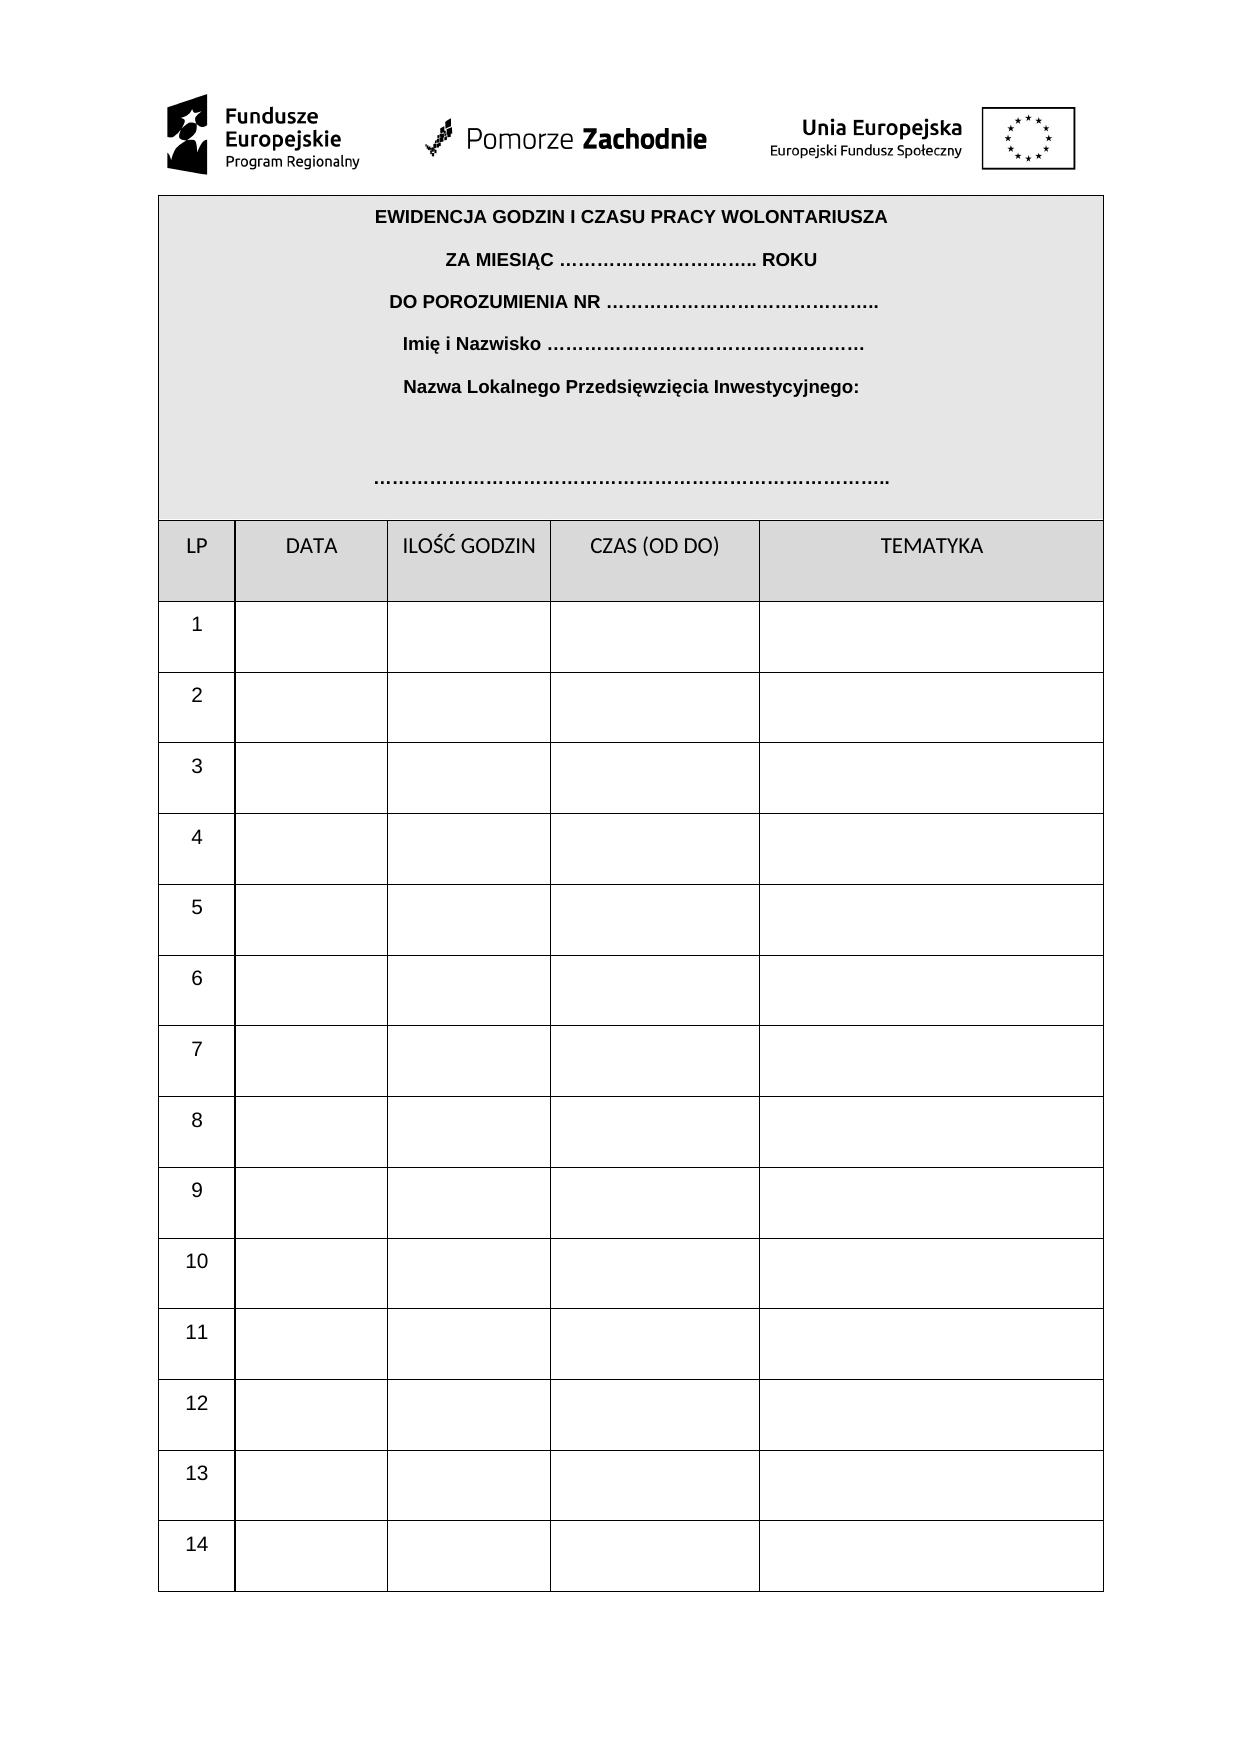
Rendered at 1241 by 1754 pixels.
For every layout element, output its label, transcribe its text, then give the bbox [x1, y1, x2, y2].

table_cell 14 [159, 1521, 234, 1591]
table_cell [760, 1380, 1103, 1449]
table_cell 4 [159, 814, 234, 884]
table_cell [388, 1168, 550, 1237]
table_cell [760, 814, 1103, 884]
table_cell [760, 1097, 1103, 1167]
table_cell 9 [159, 1168, 234, 1237]
table_cell CZAS (OD DO) [551, 521, 759, 601]
table_cell [551, 1521, 759, 1591]
table_cell [388, 1239, 550, 1308]
table_cell [551, 1380, 759, 1449]
table_cell [760, 673, 1103, 742]
table_cell [388, 1097, 550, 1167]
table_cell [551, 1451, 759, 1520]
table_cell [551, 956, 759, 1025]
table_cell 7 [159, 1026, 234, 1096]
table_cell [236, 602, 387, 672]
table_cell [551, 743, 759, 813]
table_cell [760, 956, 1103, 1025]
table_cell [551, 602, 759, 672]
table_cell [236, 673, 387, 742]
table_cell 2 [159, 673, 234, 742]
table_cell 6 [159, 956, 234, 1025]
table_cell [236, 1168, 387, 1237]
table_cell [236, 1097, 387, 1167]
table_cell [551, 885, 759, 954]
table_cell [236, 1521, 387, 1591]
table_cell [236, 743, 387, 813]
table_cell [551, 1239, 759, 1308]
table_cell [551, 1168, 759, 1237]
table_cell [236, 1309, 387, 1379]
table_cell [760, 602, 1103, 672]
table_cell [236, 814, 387, 884]
table_cell [388, 743, 550, 813]
table_cell 12 [159, 1380, 234, 1449]
table_cell [760, 1168, 1103, 1237]
table_cell 13 [159, 1451, 234, 1520]
table_cell [388, 1026, 550, 1096]
picture [147, 73, 1093, 195]
table_cell [388, 602, 550, 672]
table_cell [236, 1026, 387, 1096]
table_cell [760, 1239, 1103, 1308]
table_cell DATA [236, 521, 387, 601]
table_cell [760, 1451, 1103, 1520]
table_cell [388, 956, 550, 1025]
table_cell [388, 673, 550, 742]
table_cell [388, 1521, 550, 1591]
table_cell [236, 956, 387, 1025]
table_cell [388, 1451, 550, 1520]
table_cell TEMATYKA [760, 521, 1103, 601]
table_cell ILOŚĆ GODZIN [388, 521, 550, 601]
table_cell [551, 1097, 759, 1167]
table_cell [760, 1521, 1103, 1591]
table_cell 3 [159, 743, 234, 813]
table_cell [236, 1239, 387, 1308]
table_cell [551, 814, 759, 884]
table_cell [760, 1026, 1103, 1096]
table_cell [388, 814, 550, 884]
table_cell 1 [159, 602, 234, 672]
table_header EWIDENCJA GODZIN I CZASU PRACY WOLONTARIUSZA ZA MIESIĄC ………………………….. ROKU DO POROZUMIENIA NR …………………………………….. Imię i Nazwisko …………………………………………… Nazwa Lokalnego Przedsięwzięcia Inwestycyjnego: ……………………………………………………………………….. [159, 196, 1103, 519]
table_cell [236, 1380, 387, 1449]
table_cell [388, 1309, 550, 1379]
table_cell LP [159, 521, 234, 601]
table_cell [760, 1309, 1103, 1379]
table_cell [388, 885, 550, 954]
table_cell [551, 673, 759, 742]
table_cell 11 [159, 1309, 234, 1379]
table_cell [236, 885, 387, 954]
table_cell 10 [159, 1239, 234, 1308]
table_cell [551, 1026, 759, 1096]
table_cell [760, 743, 1103, 813]
table_cell [388, 1380, 550, 1449]
table_cell [760, 885, 1103, 954]
table_cell [551, 1309, 759, 1379]
table_cell 8 [159, 1097, 234, 1167]
table_cell [236, 1451, 387, 1520]
table_cell 5 [159, 885, 234, 954]
